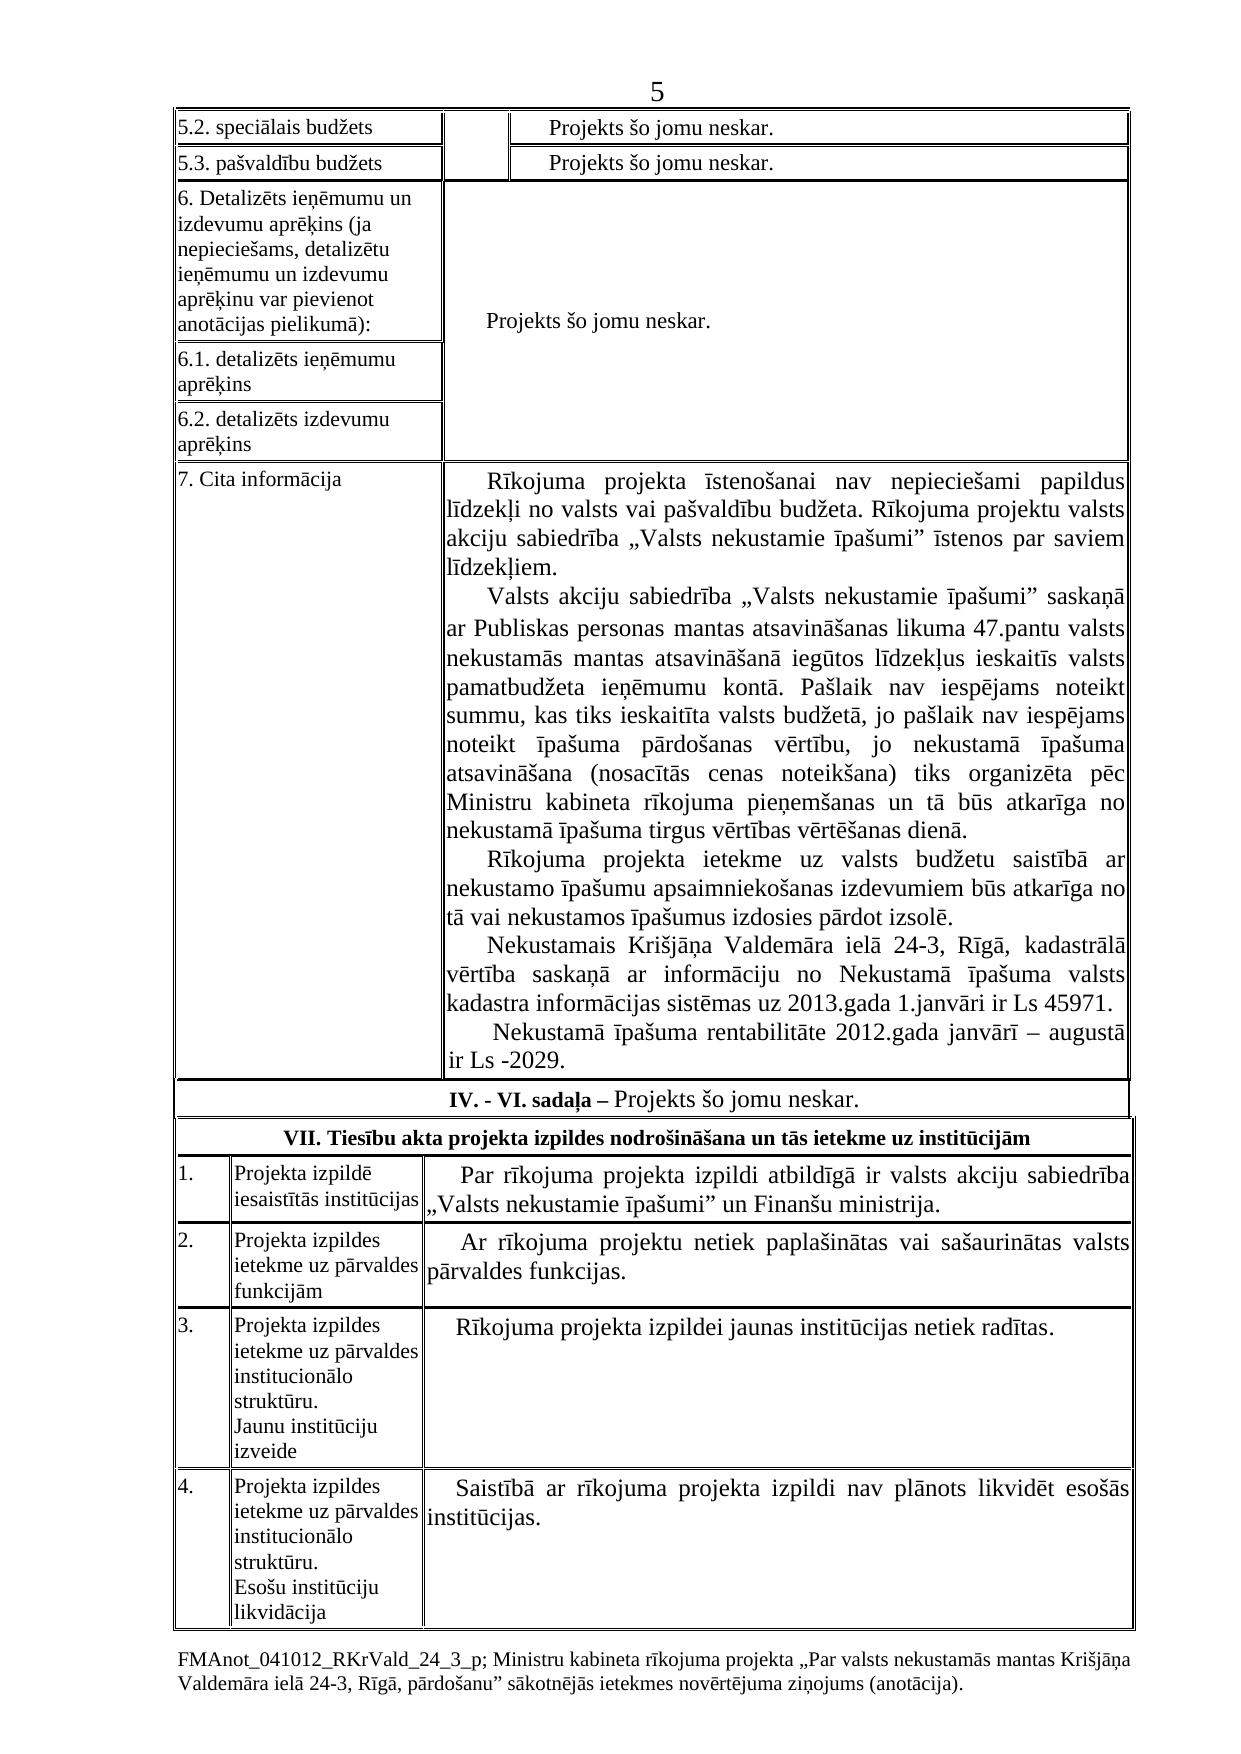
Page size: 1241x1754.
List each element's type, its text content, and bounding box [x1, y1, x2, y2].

table_cell Projekta izpildē iesaistītās institūcijas [232, 1157, 422, 1221]
table_cell 4. [174, 1467, 231, 1627]
table_cell 1. [176, 1154, 229, 1221]
table_cell 7. Cita informācija [176, 460, 441, 1077]
table_cell 6.1. detalizēts ieņēmumu aprēķins [174, 340, 443, 399]
table_cell Projekts šo jomu neskar. [511, 147, 1127, 179]
table_cell Saistībā ar rīkojuma projekta izpildi nav plānots likvidēt esošās institūcijas. [424, 1467, 1134, 1627]
table_cell Projekta izpildes ietekme uz pārvaldes institucionālo struktūru. Jaunu institūciju izveide [232, 1309, 422, 1467]
table_cell Projekts šo jomu neskar. [445, 182, 1127, 459]
table_cell Par rīkojuma projekta izpildi atbildīgā ir valsts akciju sabiedrība „Valsts nekustamie īpašumi” un Finanšu ministrija. [425, 1154, 1132, 1221]
table_cell Rīkojuma projekta izpildei jaunas institūcijas netiek radītas. [425, 1306, 1132, 1467]
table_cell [510, 111, 1129, 143]
table_cell IV. - VI. sadaļa – Projekts šo jomu neskar. [175, 1078, 1128, 1116]
table_cell 5.2. speciālais budžets [174, 107, 443, 143]
table_cell Projekta izpildes ietekme uz pārvaldes institucionālo struktūru. Esošu institūciju likvidācija [231, 1470, 423, 1627]
table_cell 6. Detalizēts ieņēmumu un izdevumu aprēķins (ja nepieciešams, detalizētu ieņēmumu un izdevumu aprēķinu var pievienot anotācijas pielikumā): [176, 179, 441, 340]
table_cell 5.3. pašvaldību budžets [176, 143, 442, 179]
table_cell 6.2. detalizēts izdevumu aprēķins [176, 400, 442, 459]
table_cell 3. [176, 1306, 229, 1467]
table_cell Ar rīkojuma projektu netiek paplašinātas vai sašaurinātas valsts pārvaldes funkcijas. [425, 1221, 1132, 1306]
table_cell Rīkojuma projekta īstenošanai nav nepieciešami papildus līdzekļi no valsts vai pašvaldību budžeta. Rīkojuma projektu valsts akciju sabiedrība „Valsts nekustamie īpašumi” īstenos par saviem līdzekļiem. Valsts akciju sabiedrība „Valsts nekustamie īpašumi” saskaņā ar Publiskas personas mantas atsavināšanas likuma 47.pantu valsts nekustamās mantas atsavināšanā iegūtos līdzekļus ieskaitīs valsts pamatbudžeta ieņēmumu kontā. Pašlaik nav iespējams noteikt summu, kas tiks ieskaitīta valsts budžetā, jo pašlaik nav iespējams noteikt īpašuma pārdošanas vērtību, jo nekustamā īpašuma atsavināšana (nosacītās cenas noteikšana) tiks organizēta pēc Ministru kabineta rīkojuma pieņemšanas un tā būs atkarīga no nekustamā īpašuma tirgus vērtības vērtēšanas dienā. Rīkojuma projekta ietekme uz valsts budžetu saistībā ar nekustamo īpašumu apsaimniekošanas izdevumiem būs atkarīga no tā vai nekustamos īpašumus izdosies pārdot izsolē. Nekustamais Krišjāņa Valdemāra ielā 24-3, Rīgā, kadastrālā vērtība saskaņā ar informāciju no Nekustamā īpašuma valsts kadastra informācijas sistēmas uz 2013.gada 1.janvāri ir Ls 45971. Nekustamā īpašuma rentabilitāte 2012.gada janvārī – augustā ir Ls -2029. [445, 463, 1127, 1077]
table_cell VII. Tiesību akta projekta izpildes nodrošināšana un tās ietekme uz institūcijām [175, 1116, 1134, 1154]
table_cell Projekta izpildes ietekme uz pārvaldes funkcijām [232, 1224, 422, 1306]
table_cell 2. [176, 1221, 229, 1306]
